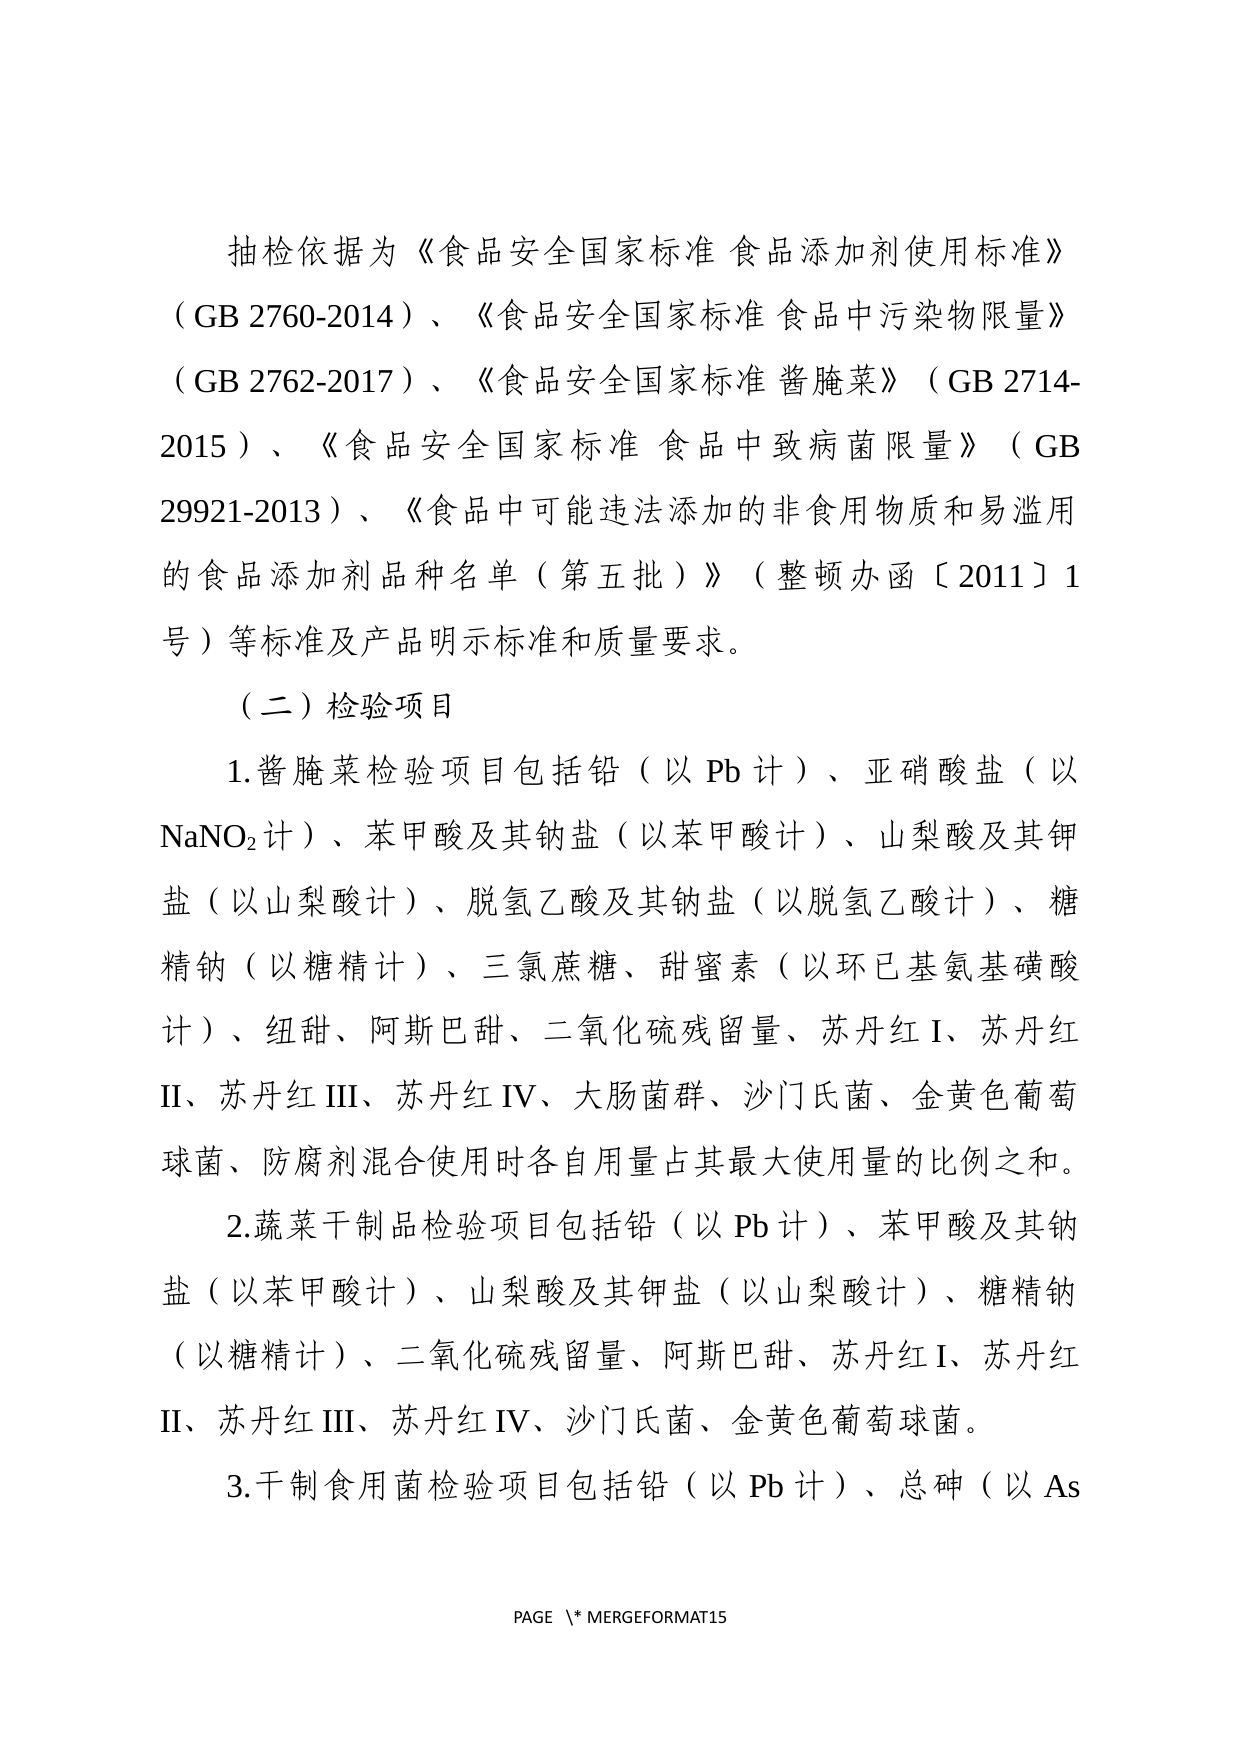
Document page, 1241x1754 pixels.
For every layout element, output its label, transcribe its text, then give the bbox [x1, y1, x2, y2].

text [159, 1452, 1081, 1517]
text 1.酱腌菜检验项目包括铅（以Pb计）、亚硝酸盐（以NaNO2计）、苯甲酸及其钠盐（以苯甲酸计）、山梨酸及其钾盐（以山梨酸计）、脱氢乙酸及其钠盐（以脱氢乙酸计）、糖精钠（以糖精计）、三氯蔗糖、甜蜜素（以环已基氨基磺酸计）、纽甜、阿斯巴甜、二氧化硫残留量、苏丹红I、苏丹红II、苏丹红III、苏丹红IV、大肠菌群、沙门氏菌、金黄色葡萄球菌、防腐剂混合使用时各自用量占其最大使用量的比例之和。 [159, 737, 1081, 1192]
text 抽检依据为《食品安全国家标准 食品添加剂使用标准》（GB 2760-2014）、《食品安全国家标准 食品中污染物限量》（GB 2762-2017）、《食品安全国家标准 酱腌菜》（GB 2714-2015）、《食品安全国家标准 食品中致病菌限量》（GB 29921-2013）、《食品中可能违法添加的非食用物质和易滥用的食品添加剂品种名单（第五批）》（整顿办函〔2011〕1号）等标准及产品明示标准和质量要求。 [159, 217, 1081, 672]
text （二）检验项目 [159, 672, 1081, 737]
text 2.蔬菜干制品检验项目包括铅（以Pb计）、苯甲酸及其钠盐（以苯甲酸计）、山梨酸及其钾盐（以山梨酸计）、糖精钠（以糖精计）、二氧化硫残留量、阿斯巴甜、苏丹红I、苏丹红II、苏丹红III、苏丹红IV、沙门氏菌、金黄色葡萄球菌。 [159, 1192, 1081, 1452]
